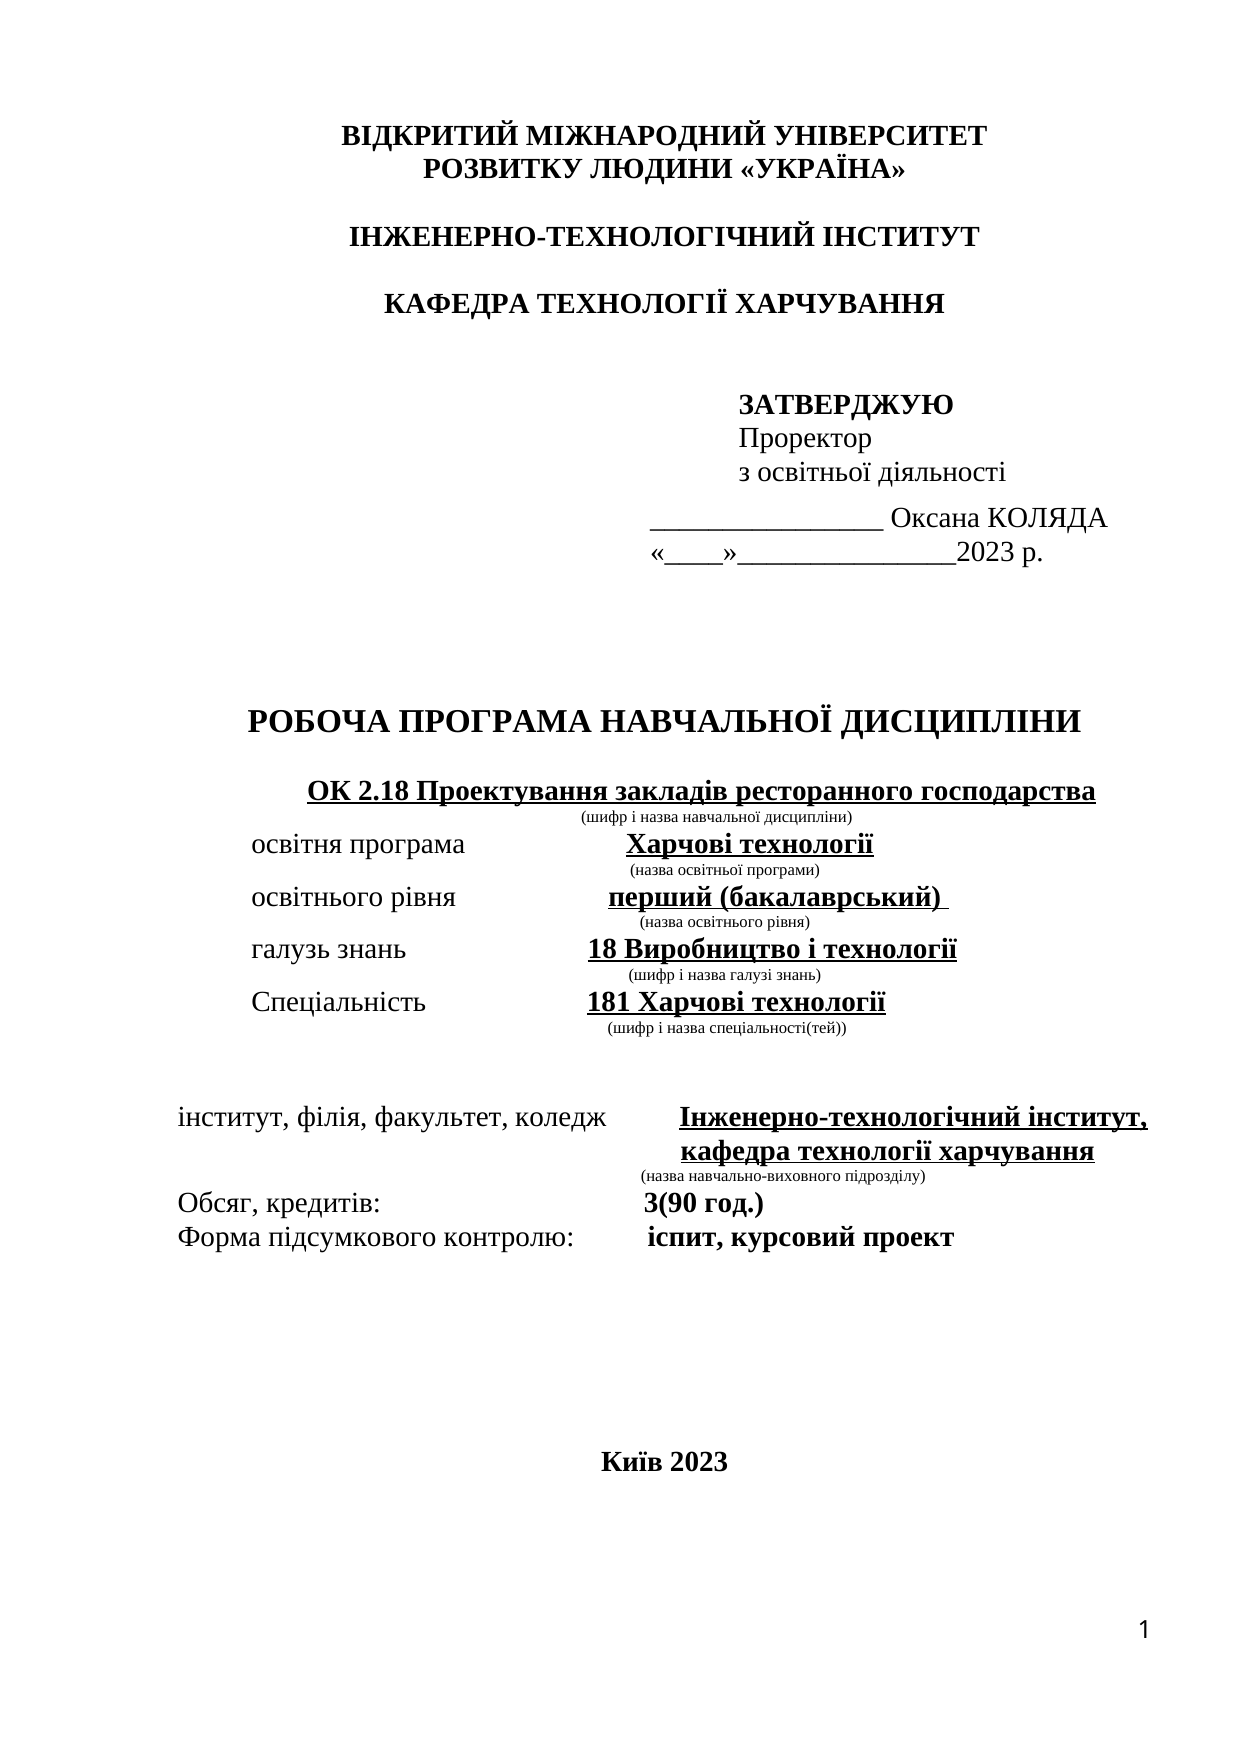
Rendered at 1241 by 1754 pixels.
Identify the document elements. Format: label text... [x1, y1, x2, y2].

text ЗАТВЕРДЖУЮ [738, 387, 1152, 421]
text (шифр і назва навчальної дисципліни) [177, 807, 1152, 826]
text ВІДКРИТИЙ МІЖНАРОДНИЙ УНІВЕРСИТЕТ [177, 118, 1152, 152]
text Спеціальність 181 Харчові технології [177, 984, 1152, 1018]
text РОЗВИТКУ ЛЮДИНИ «Україна» [177, 152, 1152, 185]
text (назва освітнього рівня) [177, 912, 1152, 931]
text з освітньої діяльності [738, 454, 1152, 488]
text освітня програма Харчові технології [177, 826, 1152, 859]
subtitle РОБОЧА ПРОГРАМА НАВЧАЛЬНОЇ ДИСЦИПЛІНИ [177, 701, 1152, 740]
text ІНженерно-технологічний інститут [177, 219, 1152, 252]
text Проректор [738, 421, 1152, 454]
text Обсяг, кредитів: 3(90 год.) [177, 1185, 1152, 1219]
text галузь знань 18 Виробництво і технології [177, 931, 1152, 965]
text інститут, філія, факультет, коледж Інженерно-технологічний інститут, [177, 1099, 1152, 1133]
text КАФЕДРА технології харчування [177, 286, 1152, 319]
text освітнього рівня перший (бакалаврський) [177, 879, 1152, 912]
text (шифр і назва галузі знань) [177, 965, 1152, 984]
text Форма підсумкового контролю: іспит, курсовий проект [177, 1219, 1152, 1252]
text (шифр і назва спеціальності(тей)) [177, 1018, 1152, 1037]
text (назва освітньої програми) [177, 859, 1152, 879]
text «____»_______________2023 р. [650, 534, 1152, 567]
text (назва навчально-виховного підрозділу) [177, 1166, 1152, 1185]
text ОК 2.18 Проектування закладів ресторанного господарства [177, 773, 1152, 807]
text ________________ Оксана КОЛЯДА [650, 500, 1152, 534]
text Київ 2023 [177, 1444, 1152, 1478]
text кафедра технології харчування [177, 1133, 1152, 1166]
